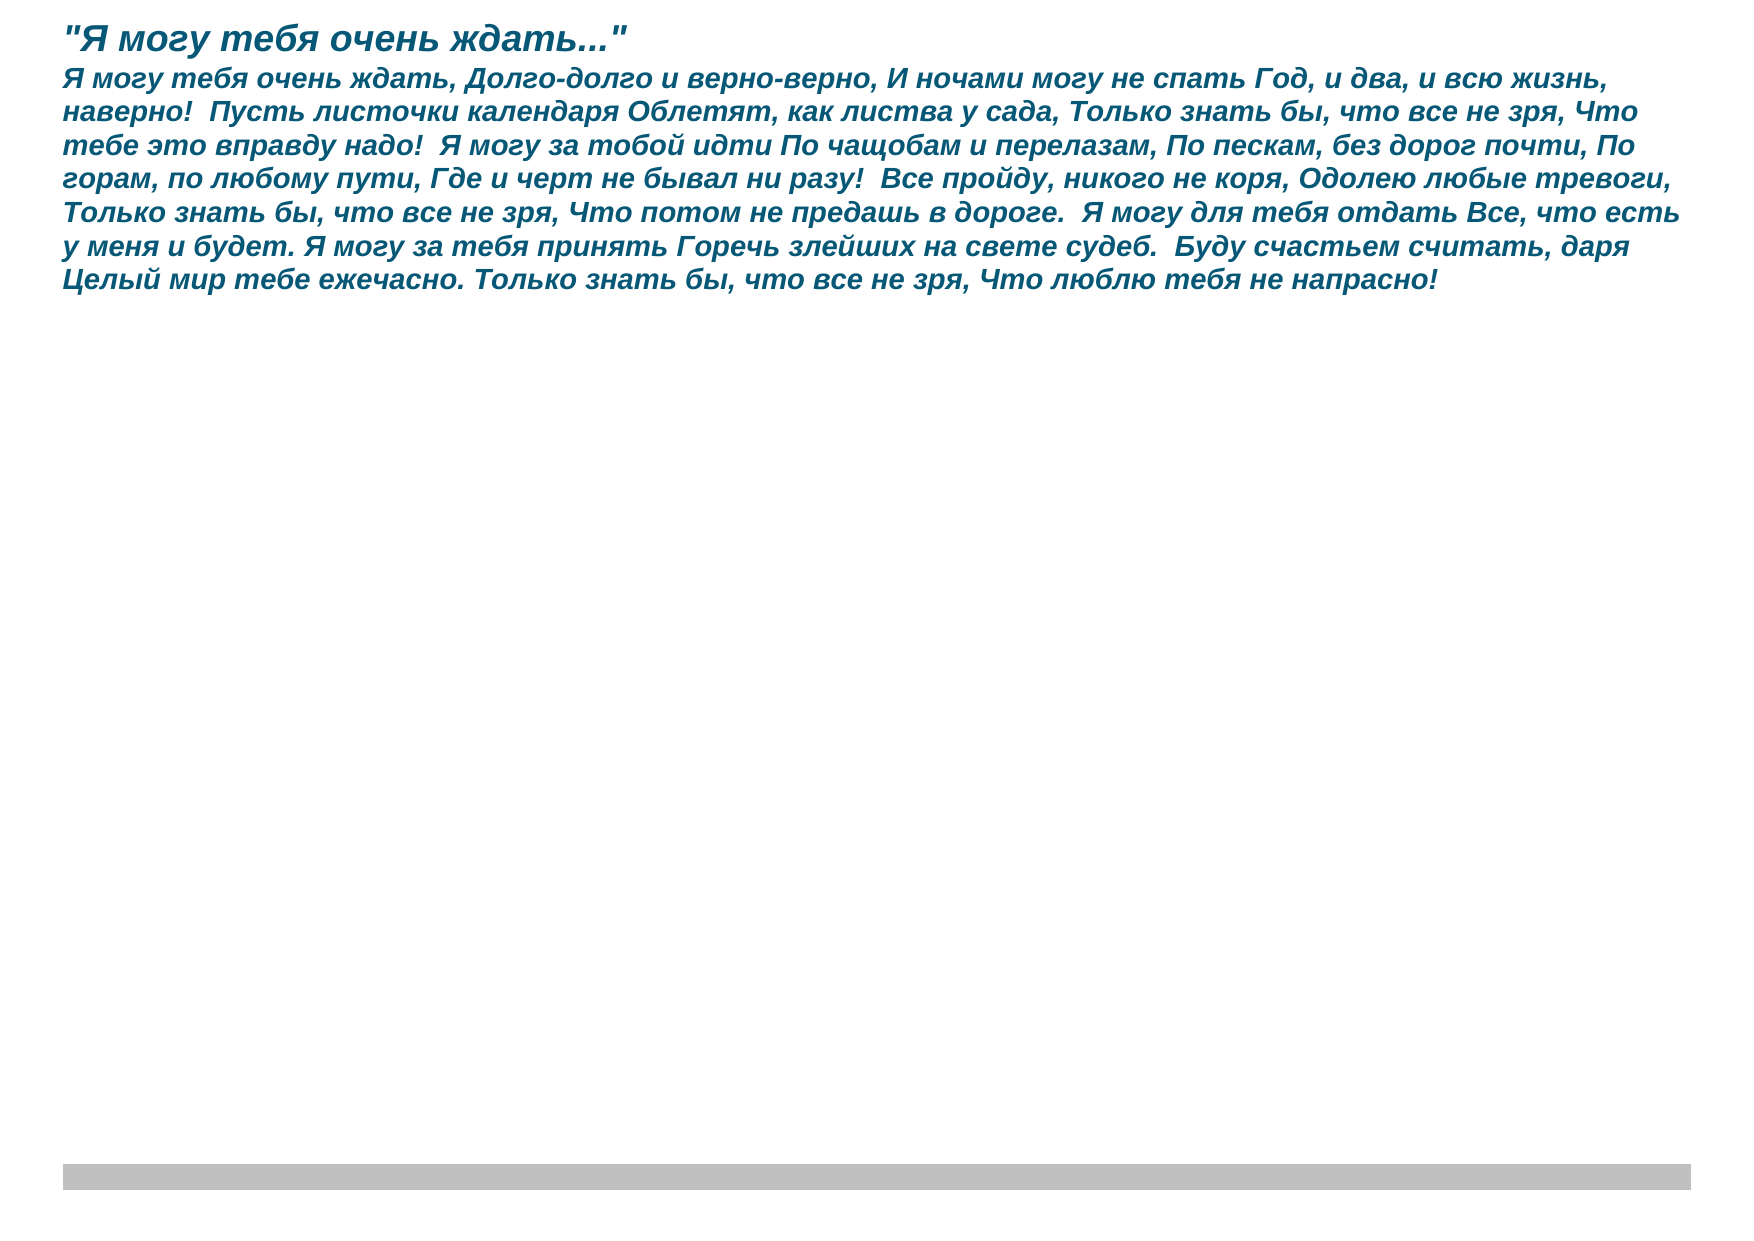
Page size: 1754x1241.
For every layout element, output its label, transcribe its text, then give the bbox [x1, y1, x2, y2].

subtitle "Я могу тебя очень ждать..." [62, 17, 1691, 60]
text Я могу тебя очень ждать, [62, 61, 1691, 296]
